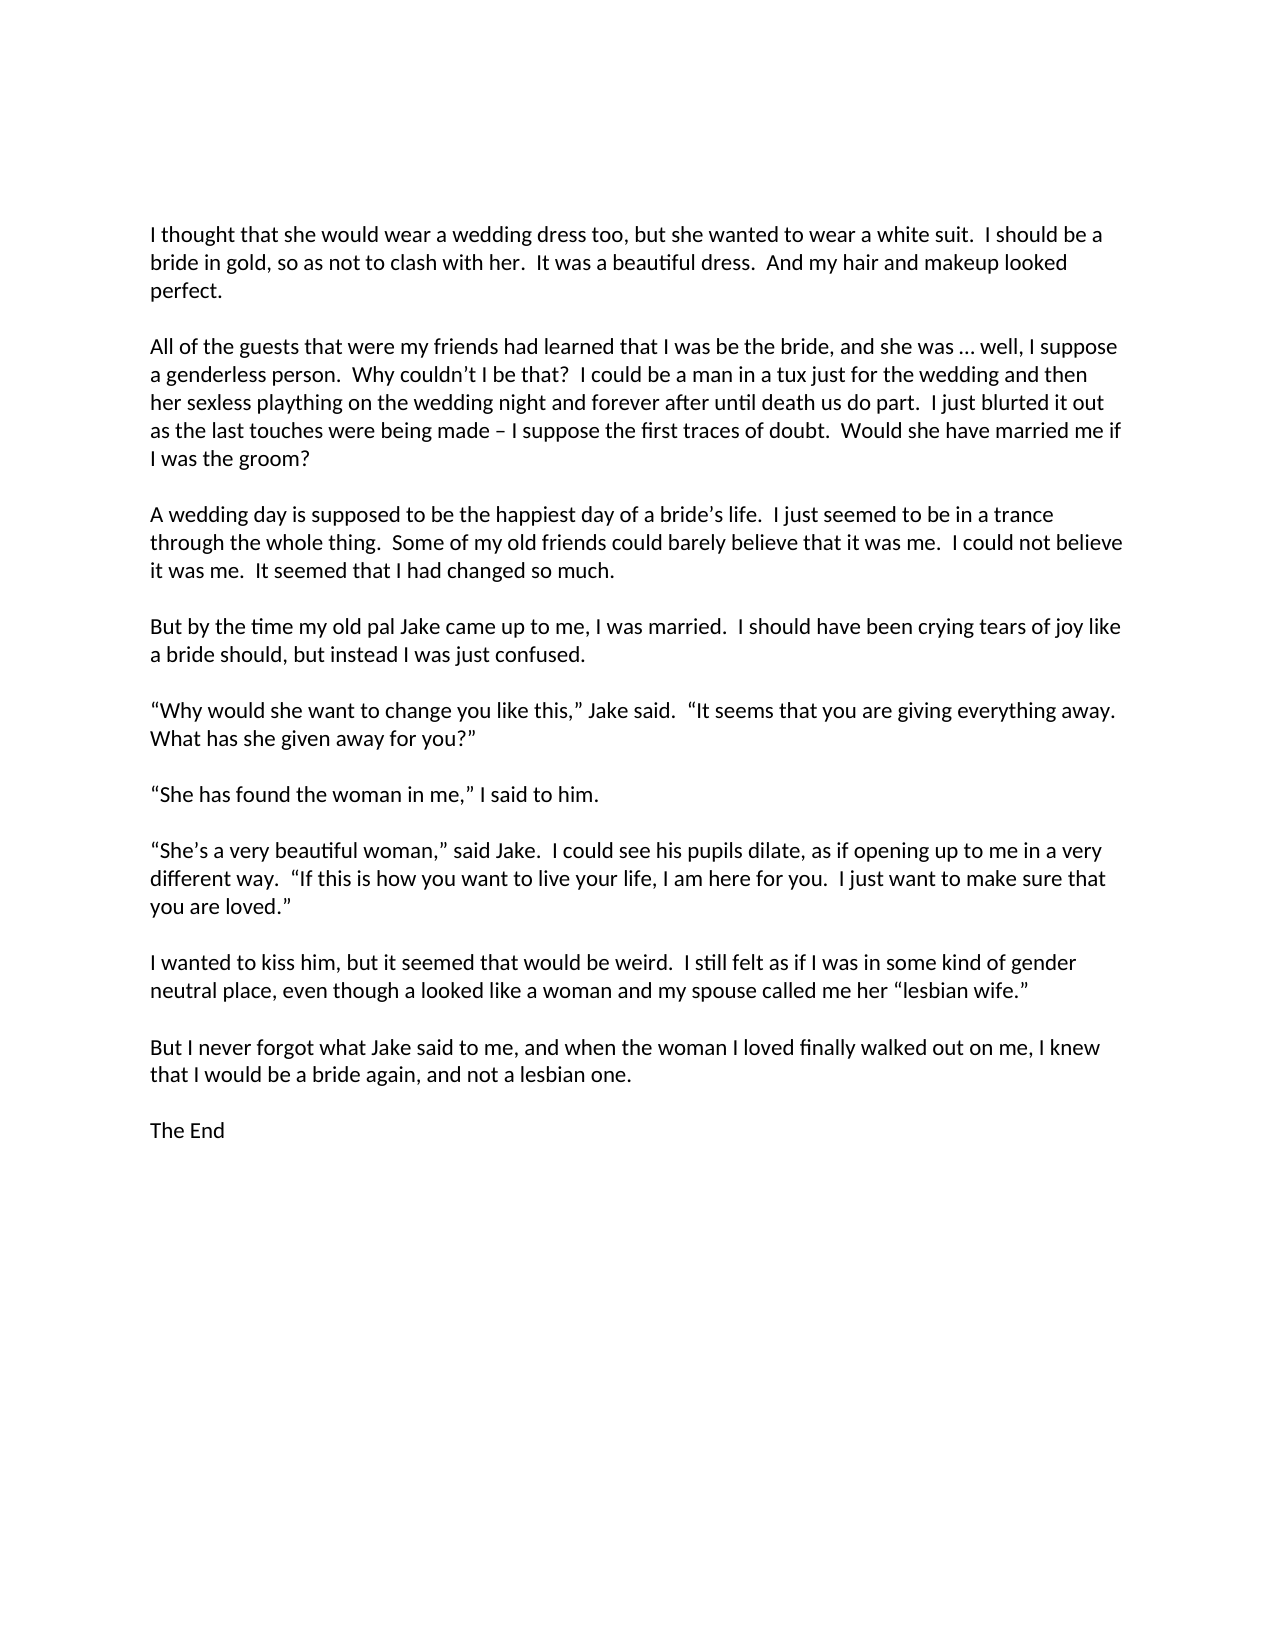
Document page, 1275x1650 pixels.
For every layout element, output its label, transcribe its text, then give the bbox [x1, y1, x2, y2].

text “She has found the woman in me,” I said to him. [150, 780, 1125, 808]
text “She’s a very beautiful woman,” said Jake. I could see his pupils dilate, as if opening up to me in a very different way. “If this is how you want to live your life, I am here for you. I just want to make sure that you are loved.” [150, 836, 1125, 921]
text “Why would she want to change you like this,” Jake said. “It seems that you are giving everything away. What has she given away for you?” [150, 696, 1125, 752]
text All of the guests that were my friends had learned that I was be the bride, and she was … well, I suppose a genderless person. Why couldn’t I be that? I could be a man in a tux just for the wedding and then her sexless plaything on the wedding night and forever after until death us do part. I just blurted it out as the last touches were being made – I suppose the first traces of doubt. Would she have married me if I was the groom? [150, 332, 1125, 472]
text But by the time my old pal Jake came up to me, I was married. I should have been crying tears of joy like a bride should, but instead I was just confused. [150, 612, 1125, 668]
text But I never forgot what Jake said to me, and when the woman I loved finally walked out on me, I knew that I would be a bride again, and not a lesbian one. [150, 1033, 1125, 1089]
text I wanted to kiss him, but it seemed that would be weird. I still felt as if I was in some kind of gender neutral place, even though a looked like a woman and my spouse called me her “lesbian wife.” [150, 948, 1125, 1004]
text A wedding day is supposed to be the happiest day of a bride’s life. I just seemed to be in a trance through the whole thing. Some of my old friends could barely believe that it was me. I could not believe it was me. It seemed that I had changed so much. [150, 500, 1125, 584]
text The End [150, 1117, 1125, 1145]
text I thought that she would wear a wedding dress too, but she wanted to wear a white suit. I should be a bride in gold, so as not to clash with her. It was a beautiful dress. And my hair and makeup looked perfect. [150, 220, 1125, 304]
